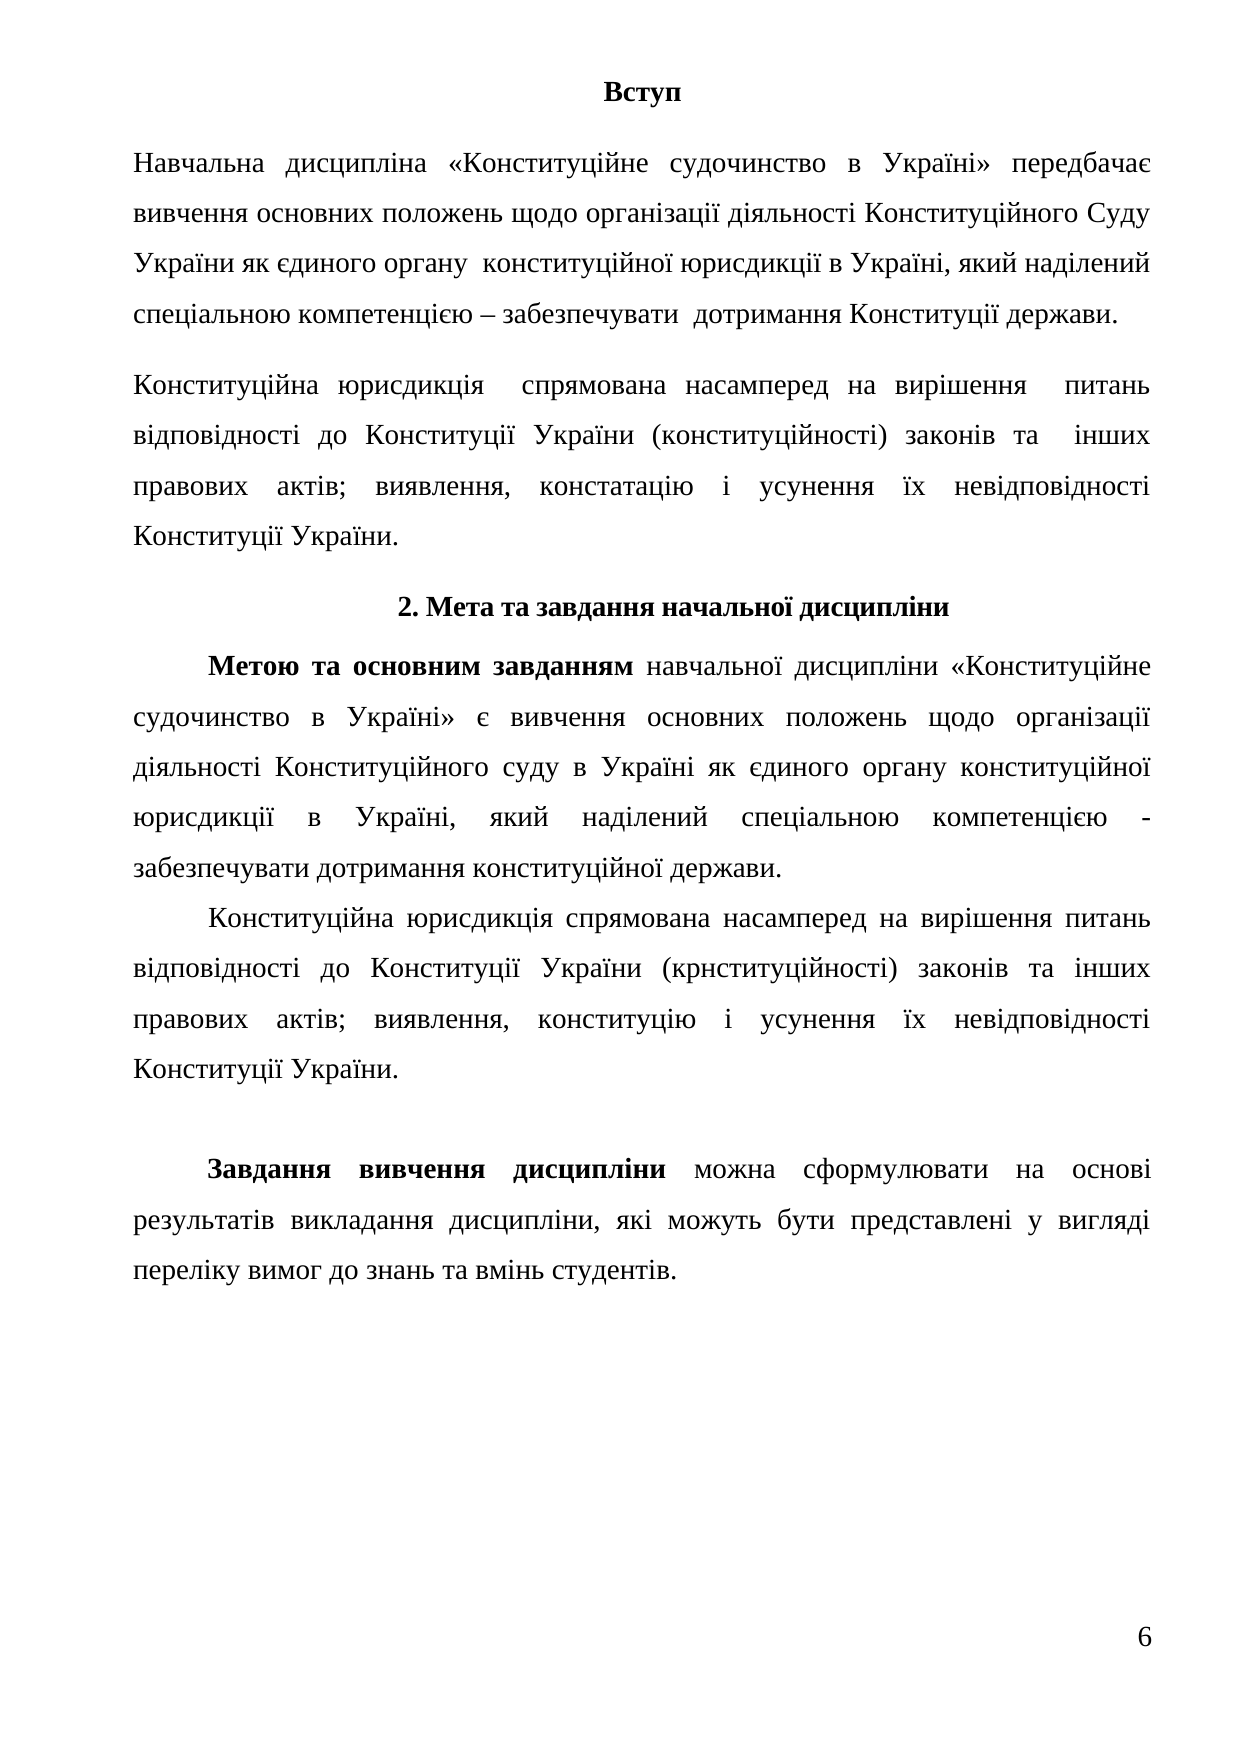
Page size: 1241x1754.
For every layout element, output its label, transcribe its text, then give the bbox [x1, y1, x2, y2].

text Навчальна дисципліна «Конституційне судочинство в Україні» передбачає вивчення основних положень щодо організації діяльності Конституційного Суду України як єдиного органу конституційної юрисдикції в Україні, який наділений спеціальною компетенцією – забезпечувати дотримання Конституції держави. [133, 145, 1152, 329]
text Метою та основним завданням навчальної дисципліни «Конституційне судочинство в Україні» є вивчення основних положень щодо організації діяльності Конституційного суду в Україні як єдиного органу конституційної юрисдикції в Україні, який наділений спеціальною компетенцією - забезпечувати дотримання конституційної держави. [133, 648, 1152, 883]
text 2. Мета та завдання начальної дисципліни [133, 589, 1152, 623]
text Конституційна юрисдикція спрямована насамперед на вирішення питань відповідності до Конституції України (крнституційності) законів та інших правових актів; виявлення, конституцію і усунення їх невідповідності Конституції України. [133, 900, 1152, 1084]
text Вступ [133, 74, 1152, 107]
text Конституційна юрисдикція спрямована насамперед на вирішення питань відповідності до Конституції України (конституційності) законів та інших правових актів; виявлення, констатацію і усунення їх невідповідності Конституції України. [133, 367, 1152, 552]
text Завдання вивчення дисципліни можна сформулювати на основі результатів викладання дисципліни, які можуть бути представлені у вигляді переліку вимог до знань та вмінь студентів. [133, 1152, 1152, 1286]
